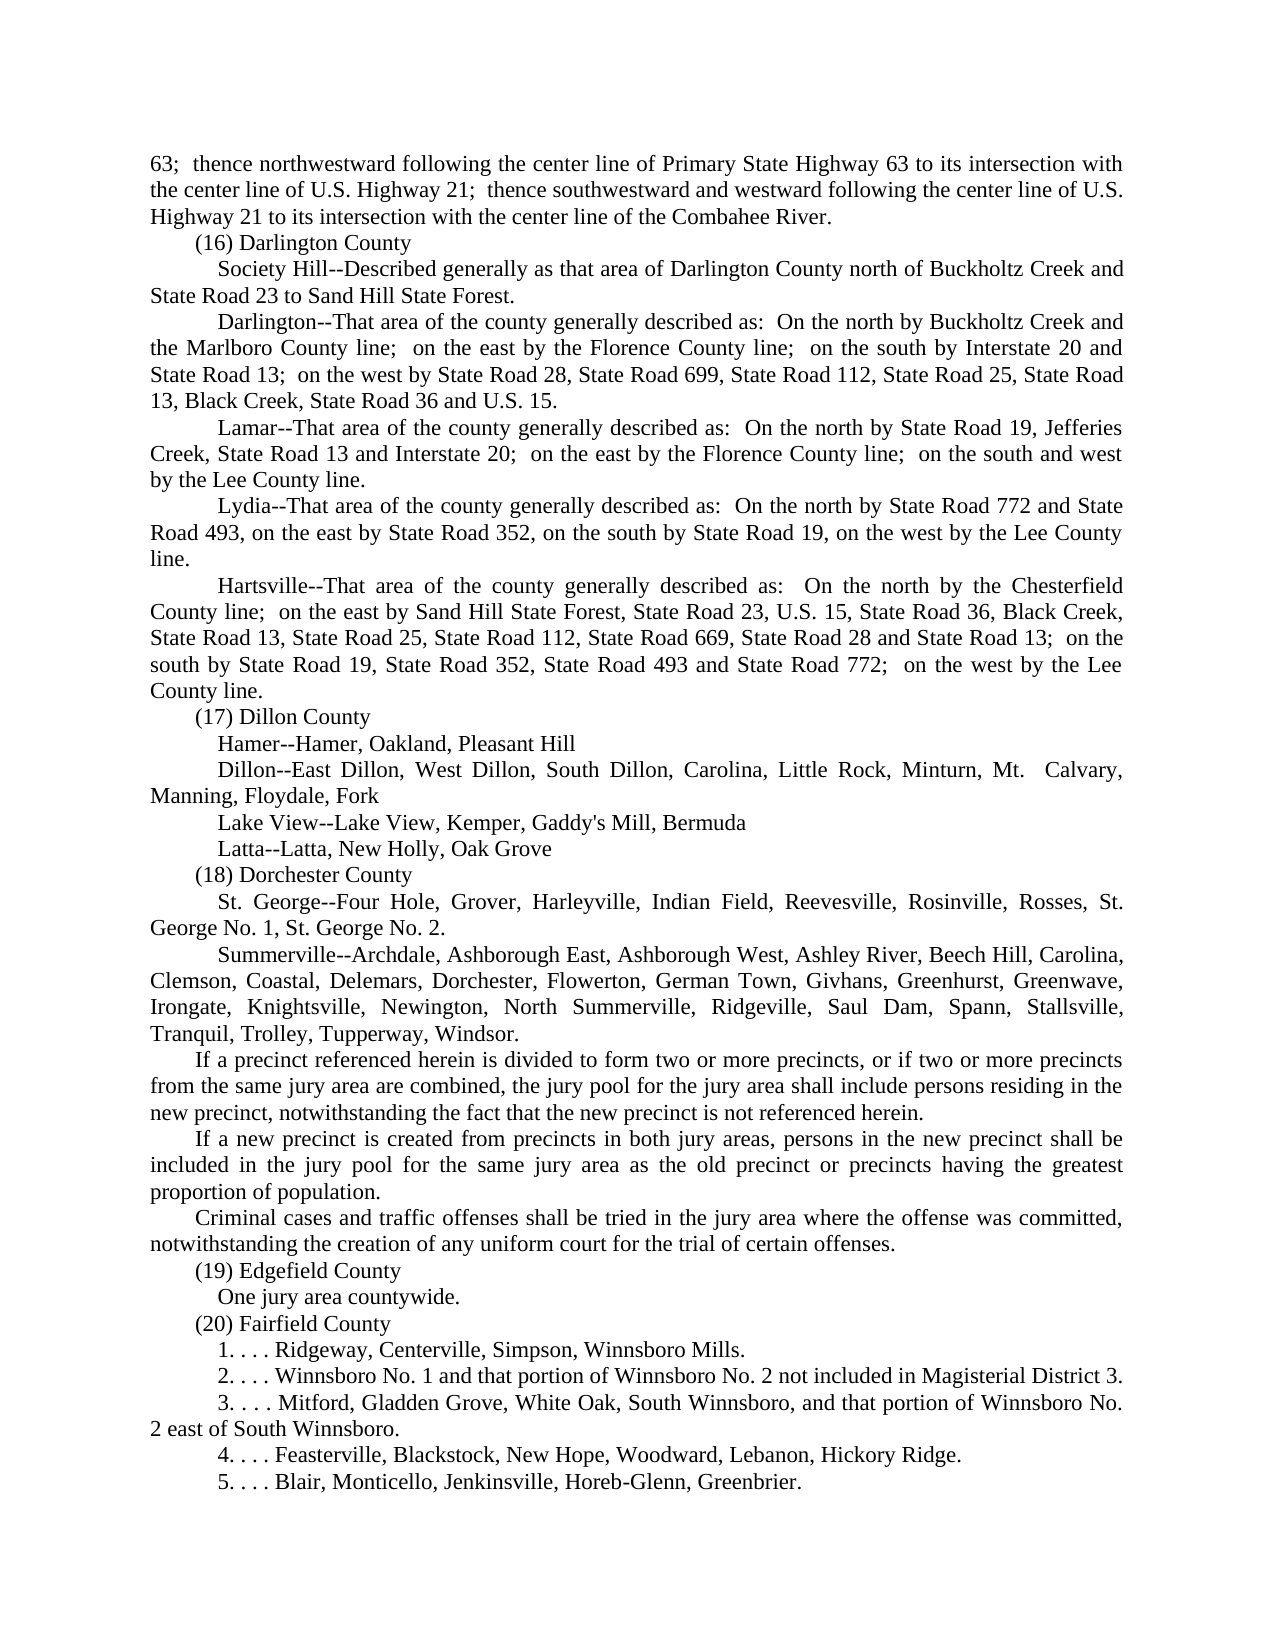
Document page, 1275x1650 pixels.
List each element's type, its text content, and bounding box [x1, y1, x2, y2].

text St. George--Four Hole, Grover, Harleyville, Indian Field, Reevesville, Rosinville, Rosses, St. George No. 1, St. George No. 2. [150, 888, 1125, 941]
text Summerville--Archdale, Ashborough East, Ashborough West, Ashley River, Beech Hill, Carolina, Clemson, Coastal, Delemars, Dorchester, Flowerton, German Town, Givhans, Greenhurst, Greenwave, Irongate, Knightsville, Newington, North Summerville, Ridgeville, Saul Dam, Spann, Stallsville, Tranquil, Trolley, Tupperway, Windsor. [150, 941, 1125, 1046]
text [150, 150, 1125, 229]
text Lamar--That area of the county generally described as: On the north by State Road 19, Jefferies Creek, State Road 13 and Interstate 20; on the east by the Florence County line; on the south and west by the Lee County line. [150, 413, 1125, 493]
text 2. . . . Winnsboro No. 1 and that portion of Winnsboro No. 2 not included in Magisterial District 3. [150, 1362, 1125, 1389]
text 1. . . . Ridgeway, Centerville, Simpson, Winnsboro Mills. [150, 1336, 1125, 1362]
text Lake View--Lake View, Kemper, Gaddy's Mill, Bermuda [150, 809, 1125, 835]
text Latta--Latta, New Holly, Oak Grove [150, 835, 1125, 862]
text (18) Dorchester County [150, 862, 1125, 888]
text 3. . . . Mitford, Gladden Grove, White Oak, South Winnsboro, and that portion of Winnsboro No. 2 east of South Winnsboro. [150, 1389, 1125, 1441]
text Hamer--Hamer, Oakland, Pleasant Hill [150, 730, 1125, 756]
text (17) Dillon County [150, 703, 1125, 730]
text Darlington--That area of the county generally described as: On the north by Buckholtz Creek and the Marlboro County line; on the east by the Florence County line; on the south by Interstate 20 and State Road 13; on the west by State Road 28, State Road 699, State Road 112, State Road 25, State Road 13, Black Creek, State Road 36 and U.S. 15. [150, 308, 1125, 413]
text One jury area countywide. [150, 1283, 1125, 1309]
text If a new precinct is created from precincts in both jury areas, persons in the new precinct shall be included in the jury pool for the same jury area as the old precinct or precincts having the greatest proportion of population. [150, 1125, 1125, 1204]
text 5. . . . Blair, Monticello, Jenkinsville, Horeb-Glenn, Greenbrier. [150, 1468, 1125, 1494]
text Lydia--That area of the county generally described as: On the north by State Road 772 and State Road 493, on the east by State Road 352, on the south by State Road 19, on the west by the Lee County line. [150, 493, 1125, 572]
text (19) Edgefield County [150, 1257, 1125, 1283]
text 4. . . . Feasterville, Blackstock, New Hope, Woodward, Lebanon, Hickory Ridge. [150, 1441, 1125, 1468]
text Society Hill--Described generally as that area of Darlington County north of Buckholtz Creek and State Road 23 to Sand Hill State Forest. [150, 255, 1125, 308]
text (20) Fairfield County [150, 1309, 1125, 1336]
text If a precinct referenced herein is divided to form two or more precincts, or if two or more precincts from the same jury area are combined, the jury pool for the jury area shall include persons residing in the new precinct, notwithstanding the fact that the new precinct is not referenced herein. [150, 1046, 1125, 1125]
text (16) Darlington County [150, 229, 1125, 255]
text Hartsville--That area of the county generally described as: On the north by the Chesterfield County line; on the east by Sand Hill State Forest, State Road 23, U.S. 15, State Road 36, Black Creek, State Road 13, State Road 25, State Road 112, State Road 669, State Road 28 and State Road 13; on the south by State Road 19, State Road 352, State Road 493 and State Road 772; on the west by the Lee County line. [150, 572, 1125, 703]
text Criminal cases and traffic offenses shall be tried in the jury area where the offense was committed, notwithstanding the creation of any uniform court for the trial of certain offenses. [150, 1204, 1125, 1257]
text Dillon--East Dillon, West Dillon, South Dillon, Carolina, Little Rock, Minturn, Mt. Calvary, Manning, Floydale, Fork [150, 756, 1125, 809]
